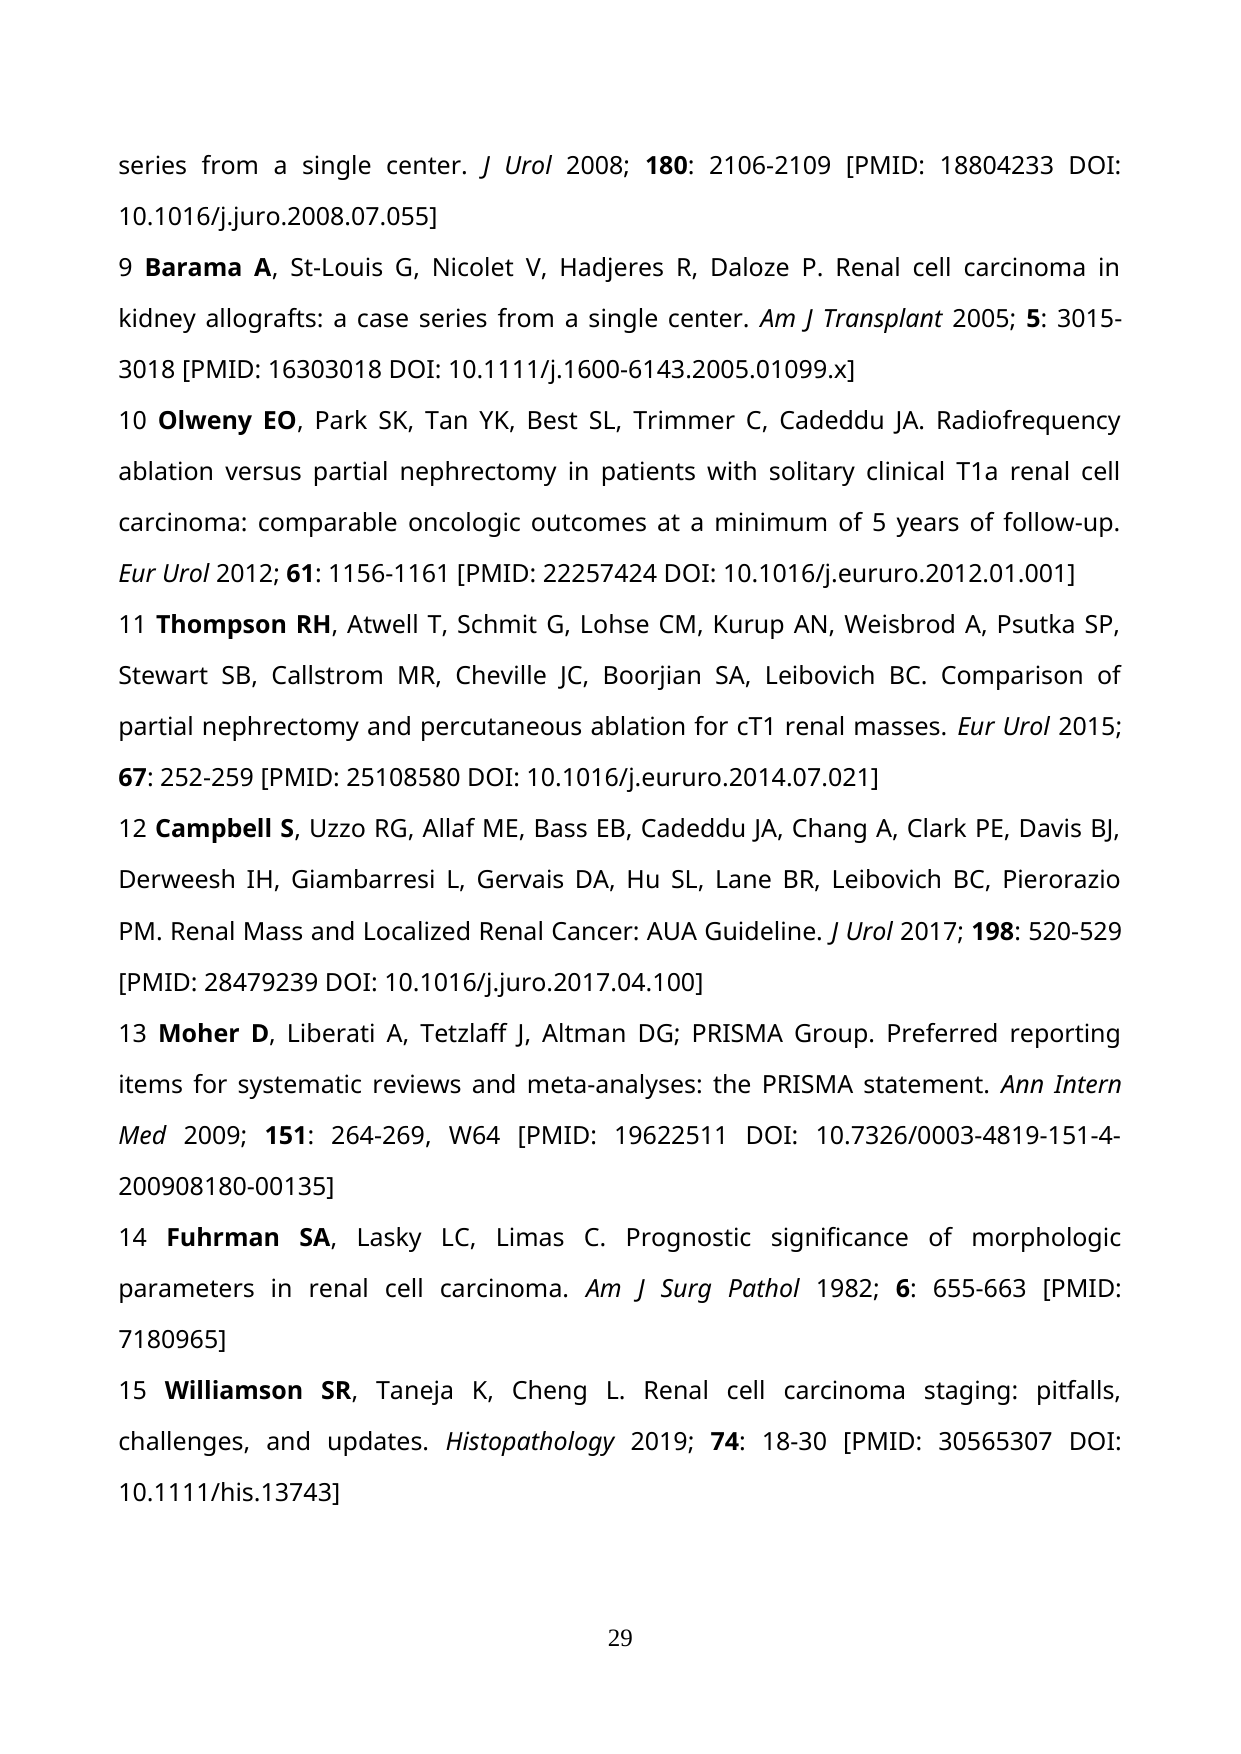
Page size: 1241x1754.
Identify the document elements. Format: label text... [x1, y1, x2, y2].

text 12 Campbell S, Uzzo RG, Allaf ME, Bass EB, Cadeddu JA, Chang A, Clark PE, Davis BJ, Derweesh IH, Giambarresi L, Gervais DA, Hu SL, Lane BR, Leibovich BC, Pierorazio PM. Renal Mass and Localized Renal Cancer: AUA Guideline. J Urol 2017; 198: 520-529 [PMID: 28479239 DOI: 10.1016/j.juro.2017.04.100] [118, 811, 1122, 998]
text 10 Olweny EO, Park SK, Tan YK, Best SL, Trimmer C, Cadeddu JA. Radiofrequency ablation versus partial nephrectomy in patients with solitary clinical T1a renal cell carcinoma: comparable oncologic outcomes at a minimum of 5 years of follow-up. Eur Urol 2012; 61: 1156-1161 [PMID: 22257424 DOI: 10.1016/j.eururo.2012.01.001] [118, 403, 1122, 590]
text 14 Fuhrman SA, Lasky LC, Limas C. Prognostic significance of morphologic parameters in renal cell carcinoma. Am J Surg Pathol 1982; 6: 655-663 [PMID: 7180965] [118, 1219, 1122, 1356]
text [118, 148, 1122, 233]
text 15 Williamson SR, Taneja K, Cheng L. Renal cell carcinoma staging: pitfalls, challenges, and updates. Histopathology 2019; 74: 18-30 [PMID: 30565307 DOI: 10.1111/his.13743] [118, 1373, 1122, 1509]
text 13 Moher D, Liberati A, Tetzlaff J, Altman DG; PRISMA Group. Preferred reporting items for systematic reviews and meta-analyses: the PRISMA statement. Ann Intern Med 2009; 151: 264-269, W64 [PMID: 19622511 DOI: 10.7326/0003-4819-151-4-200908180-00135] [118, 1015, 1122, 1202]
text 11 Thompson RH, Atwell T, Schmit G, Lohse CM, Kurup AN, Weisbrod A, Psutka SP, Stewart SB, Callstrom MR, Cheville JC, Boorjian SA, Leibovich BC. Comparison of partial nephrectomy and percutaneous ablation for cT1 renal masses. Eur Urol 2015; 67: 252-259 [PMID: 25108580 DOI: 10.1016/j.eururo.2014.07.021] [118, 607, 1122, 794]
text 9 Barama A, St-Louis G, Nicolet V, Hadjeres R, Daloze P. Renal cell carcinoma in kidney allografts: a case series from a single center. Am J Transplant 2005; 5: 3015-3018 [PMID: 16303018 DOI: 10.1111/j.1600-6143.2005.01099.x] [118, 250, 1122, 386]
